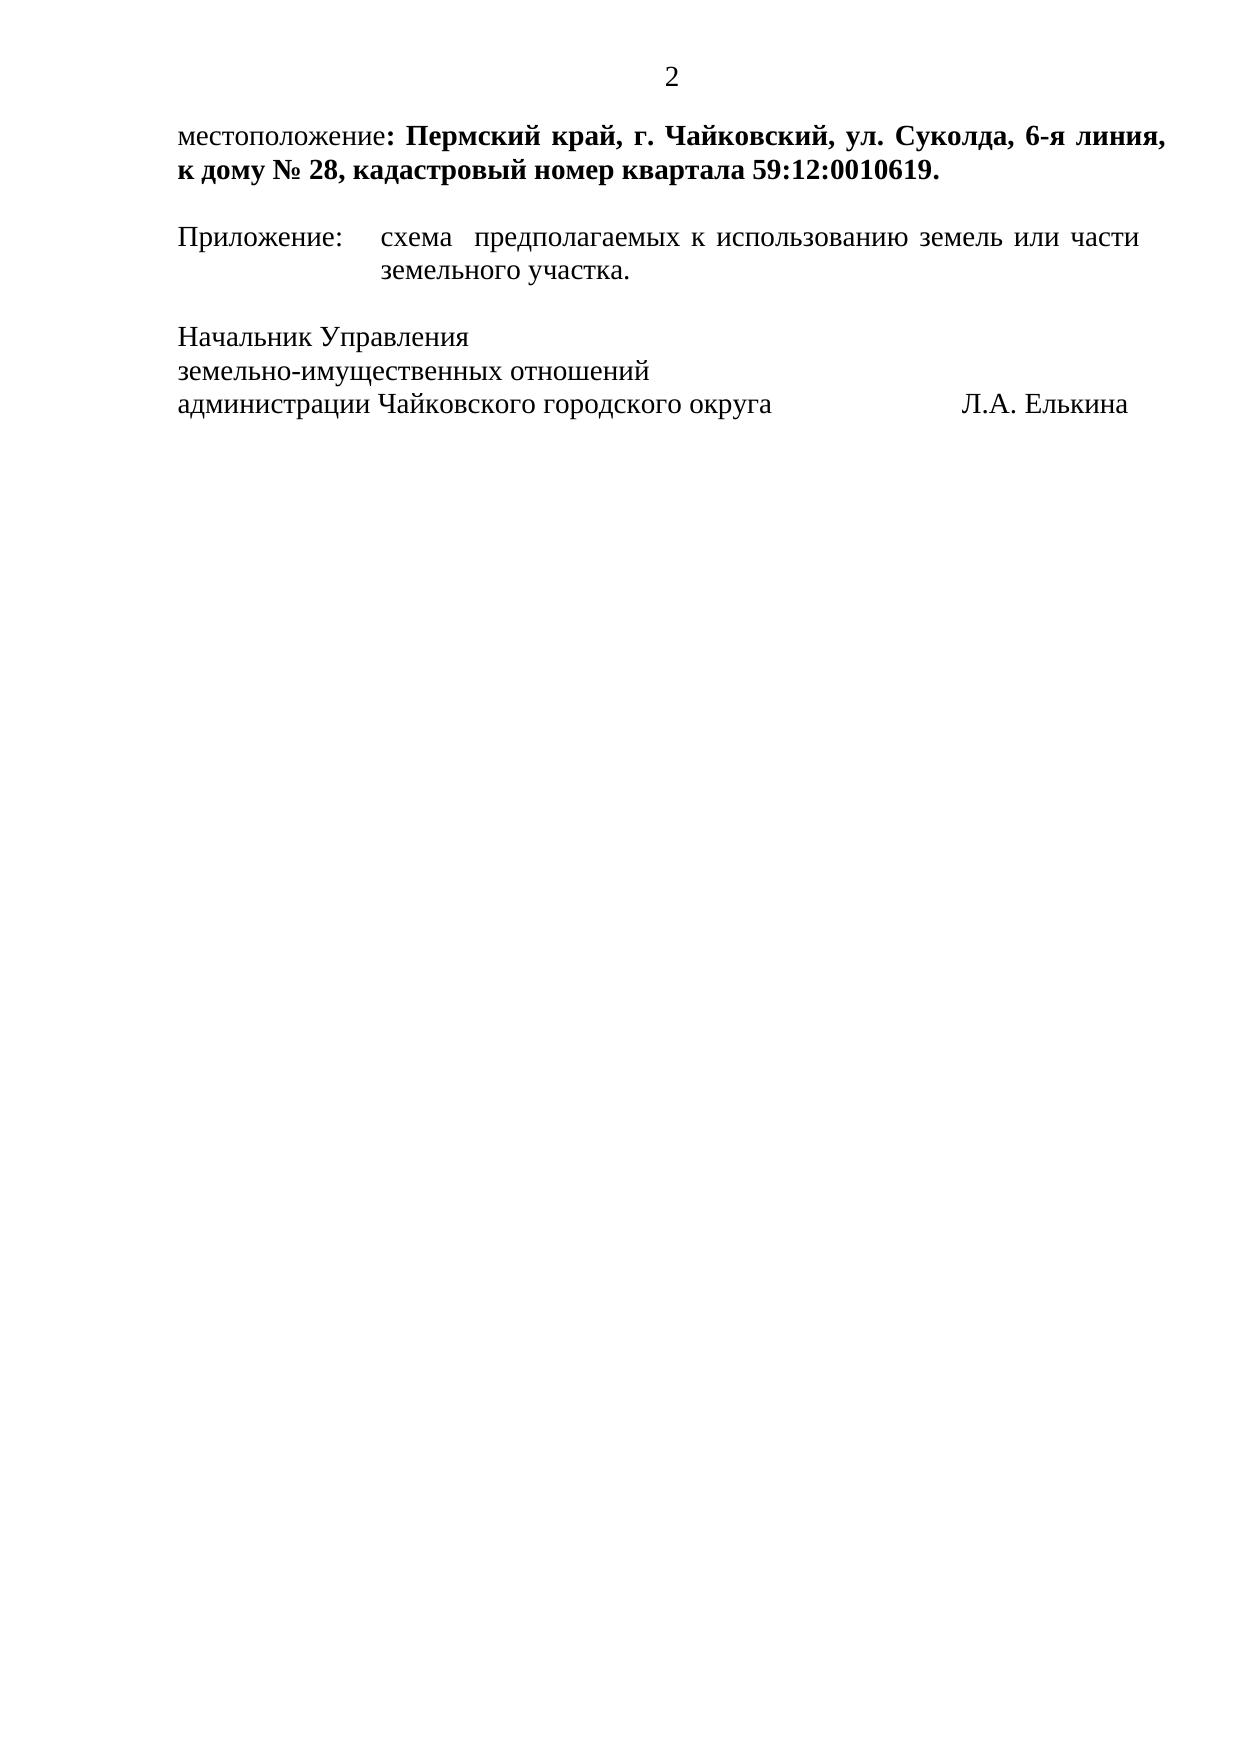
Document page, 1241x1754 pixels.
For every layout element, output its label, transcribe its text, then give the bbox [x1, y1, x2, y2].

table_header Приложение: [166, 185, 369, 319]
text земельно-имущественных отношений [177, 353, 1166, 387]
table_header схема предполагаемых к использованию земель или части земельного участка. [369, 185, 1152, 319]
text местоположение: Пермский край, г. Чайковский, ул. Суколда, 6-я линия, к дому № 28, кадастровый номер квартала 59:12:0010619. [177, 118, 1166, 185]
text администрации Чайковского городского округа Л.А. Елькина [177, 387, 1166, 420]
text Начальник Управления [177, 319, 1166, 353]
